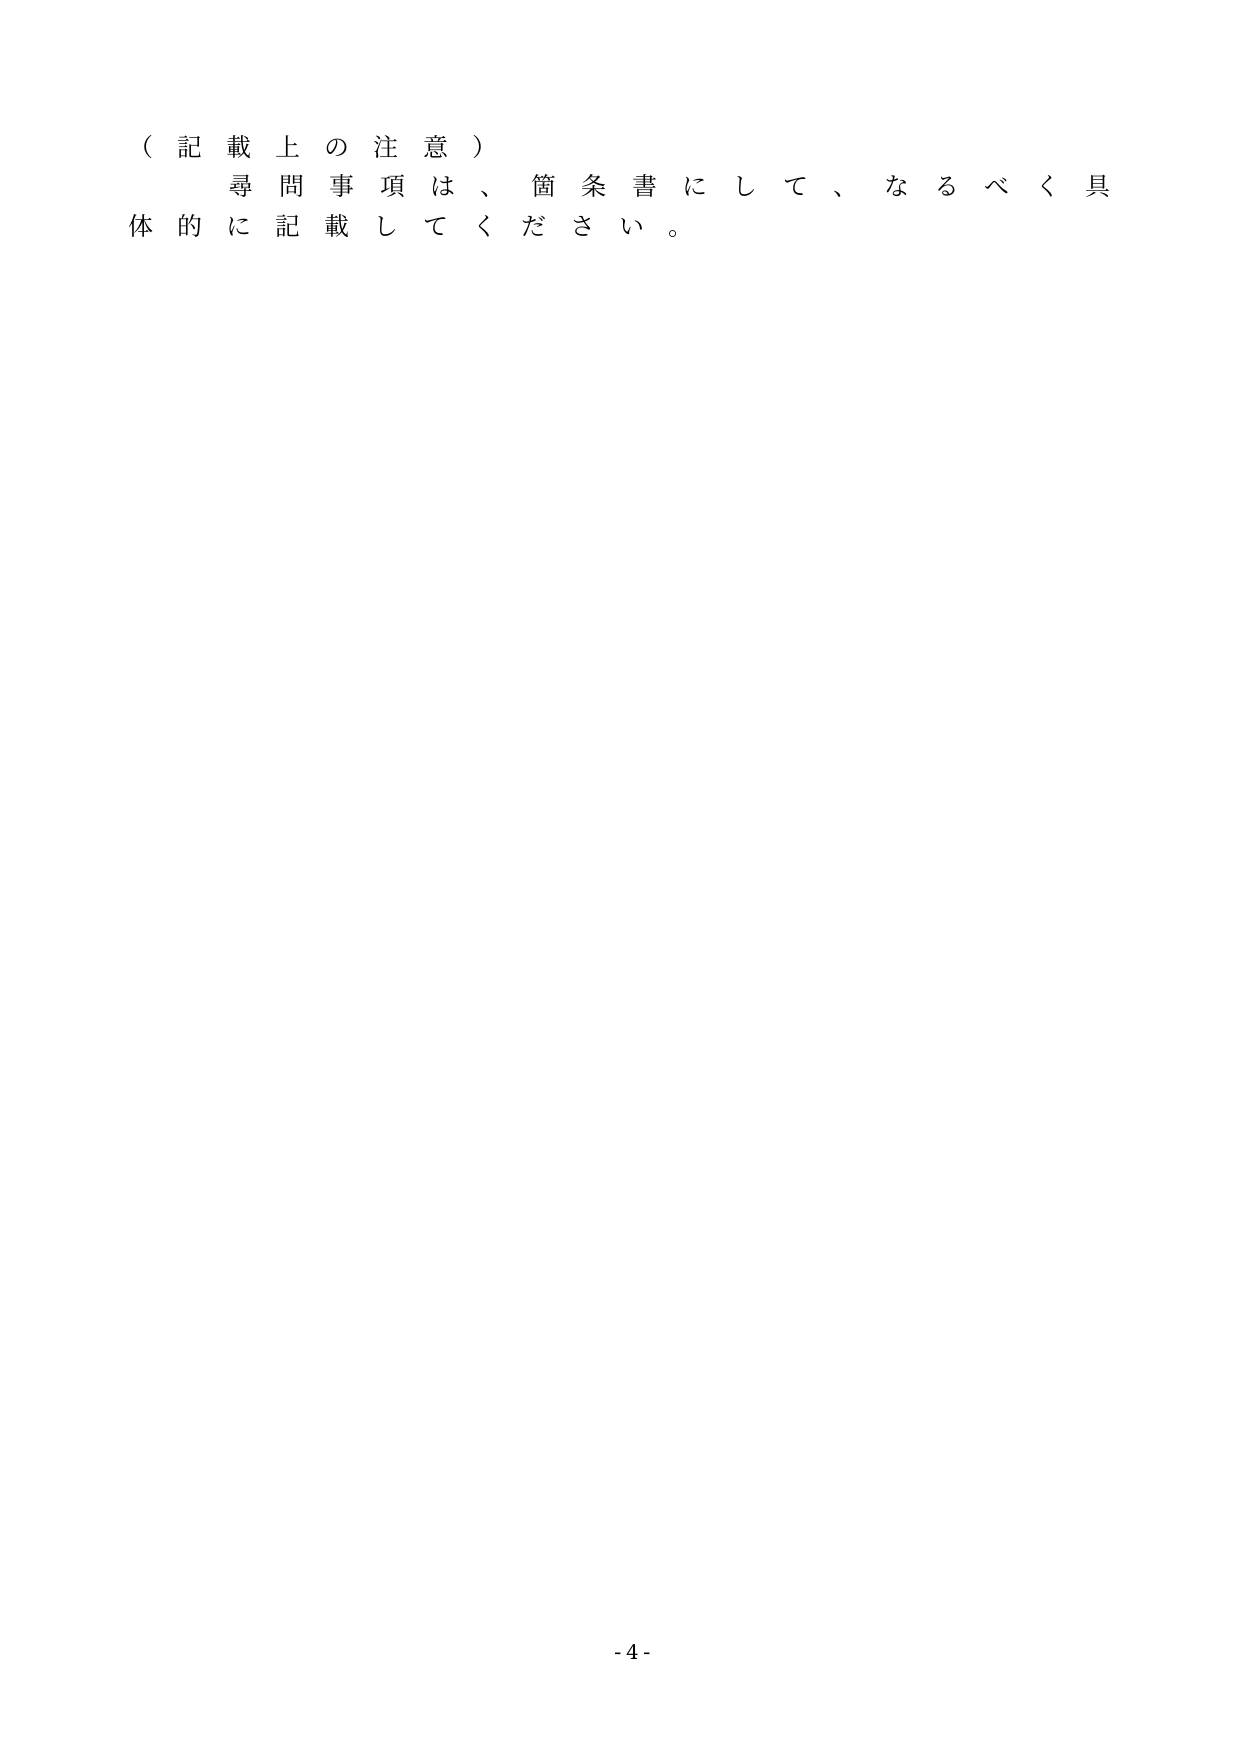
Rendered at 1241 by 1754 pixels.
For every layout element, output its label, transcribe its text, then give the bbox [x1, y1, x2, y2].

text （記載上の注意） [128, 125, 1136, 165]
text 尋問事項は、箇条書にして、なるべく具体的に記載してください。 [128, 165, 1136, 244]
